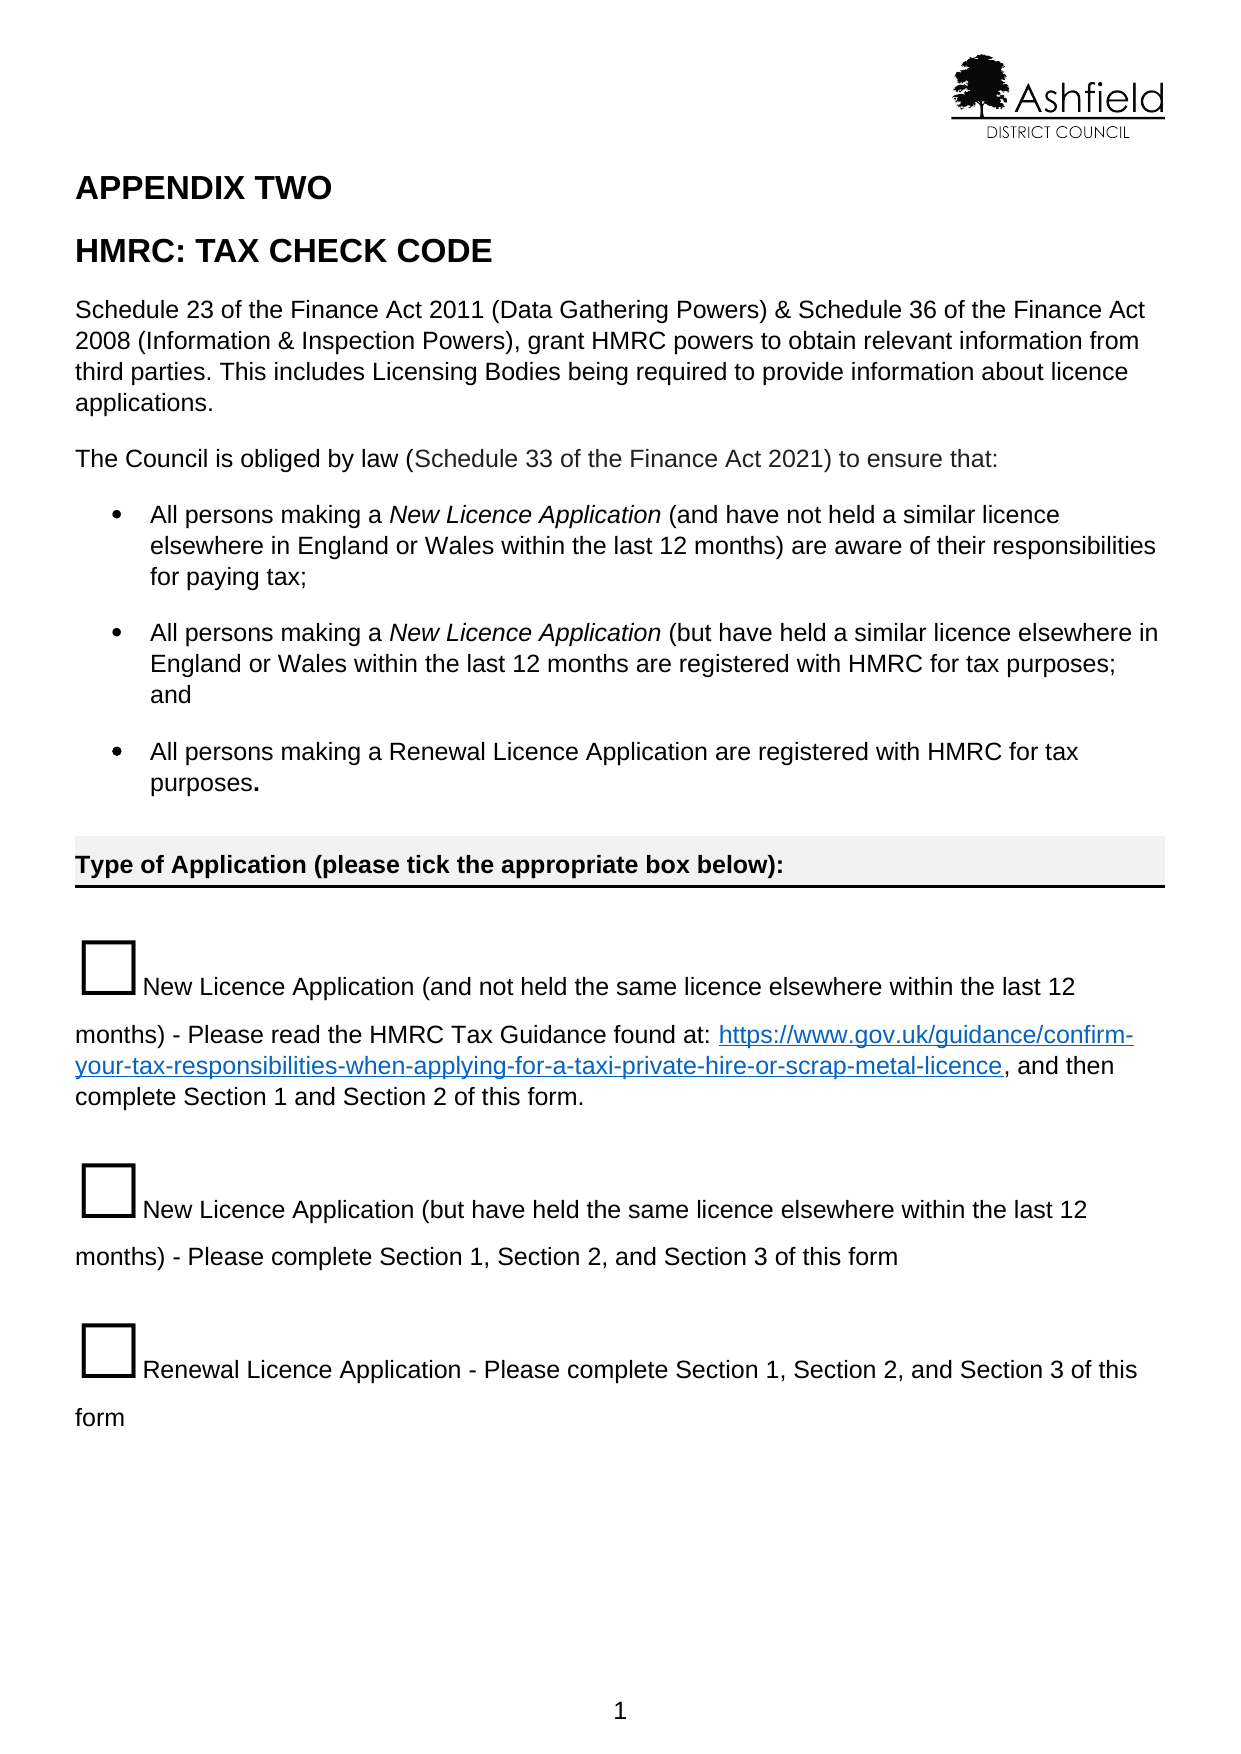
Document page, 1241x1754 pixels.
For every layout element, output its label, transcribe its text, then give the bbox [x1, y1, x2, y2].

list All persons making a Renewal Licence Application are registered with HMRC for tax purposes. [112, 737, 1165, 796]
picture [951, 54, 1166, 143]
text New Licence Application (but have held the same licence elsewhere within the last 12 months) - Please complete Section 1, Section 2, and Section 3 of this form [75, 1138, 1165, 1271]
text Schedule 23 of the Finance Act 2011 (Data Gathering Powers) & Schedule 36 of the Finance Act 2008 (Information & Inspection Powers), grant HMRC powers to obtain relevant information from third parties. This includes Licensing Bodies being required to provide information about licence applications. [75, 295, 1165, 417]
subtitle Type of Application (please tick the appropriate box below): [75, 839, 1165, 885]
list All persons making a New Licence Application (but have held a similar licence elsewhere in England or Wales within the last 12 months are registered with HMRC for tax purposes; and [112, 618, 1165, 709]
list All persons making a New Licence Application (and have not held a similar licence elsewhere in England or Wales within the last 12 months) are aware of their responsibilities for paying tax; [112, 500, 1165, 591]
text Renewal Licence Application - Please complete Section 1, Section 2, and Section 3 of this form [75, 1298, 1165, 1432]
subtitle HMRC: TAX CHECK CODE [75, 231, 1165, 270]
subtitle APPENDIX TWO [75, 168, 1165, 206]
text The Council is obliged by law (Schedule 33 of the Finance Act 2021) to ensure that: [75, 444, 1165, 473]
text New Licence Application (and not held the same licence elsewhere within the last 12 months) - Please read the HMRC Tax Guidance found at: https://www.gov.uk/guidance/confirm-your-tax-responsibilities-when-applying-for-a-taxi-private-hire-or-scrap-metal-licence, and then complete Section 1 and Section 2 of this form. [75, 915, 1165, 1111]
